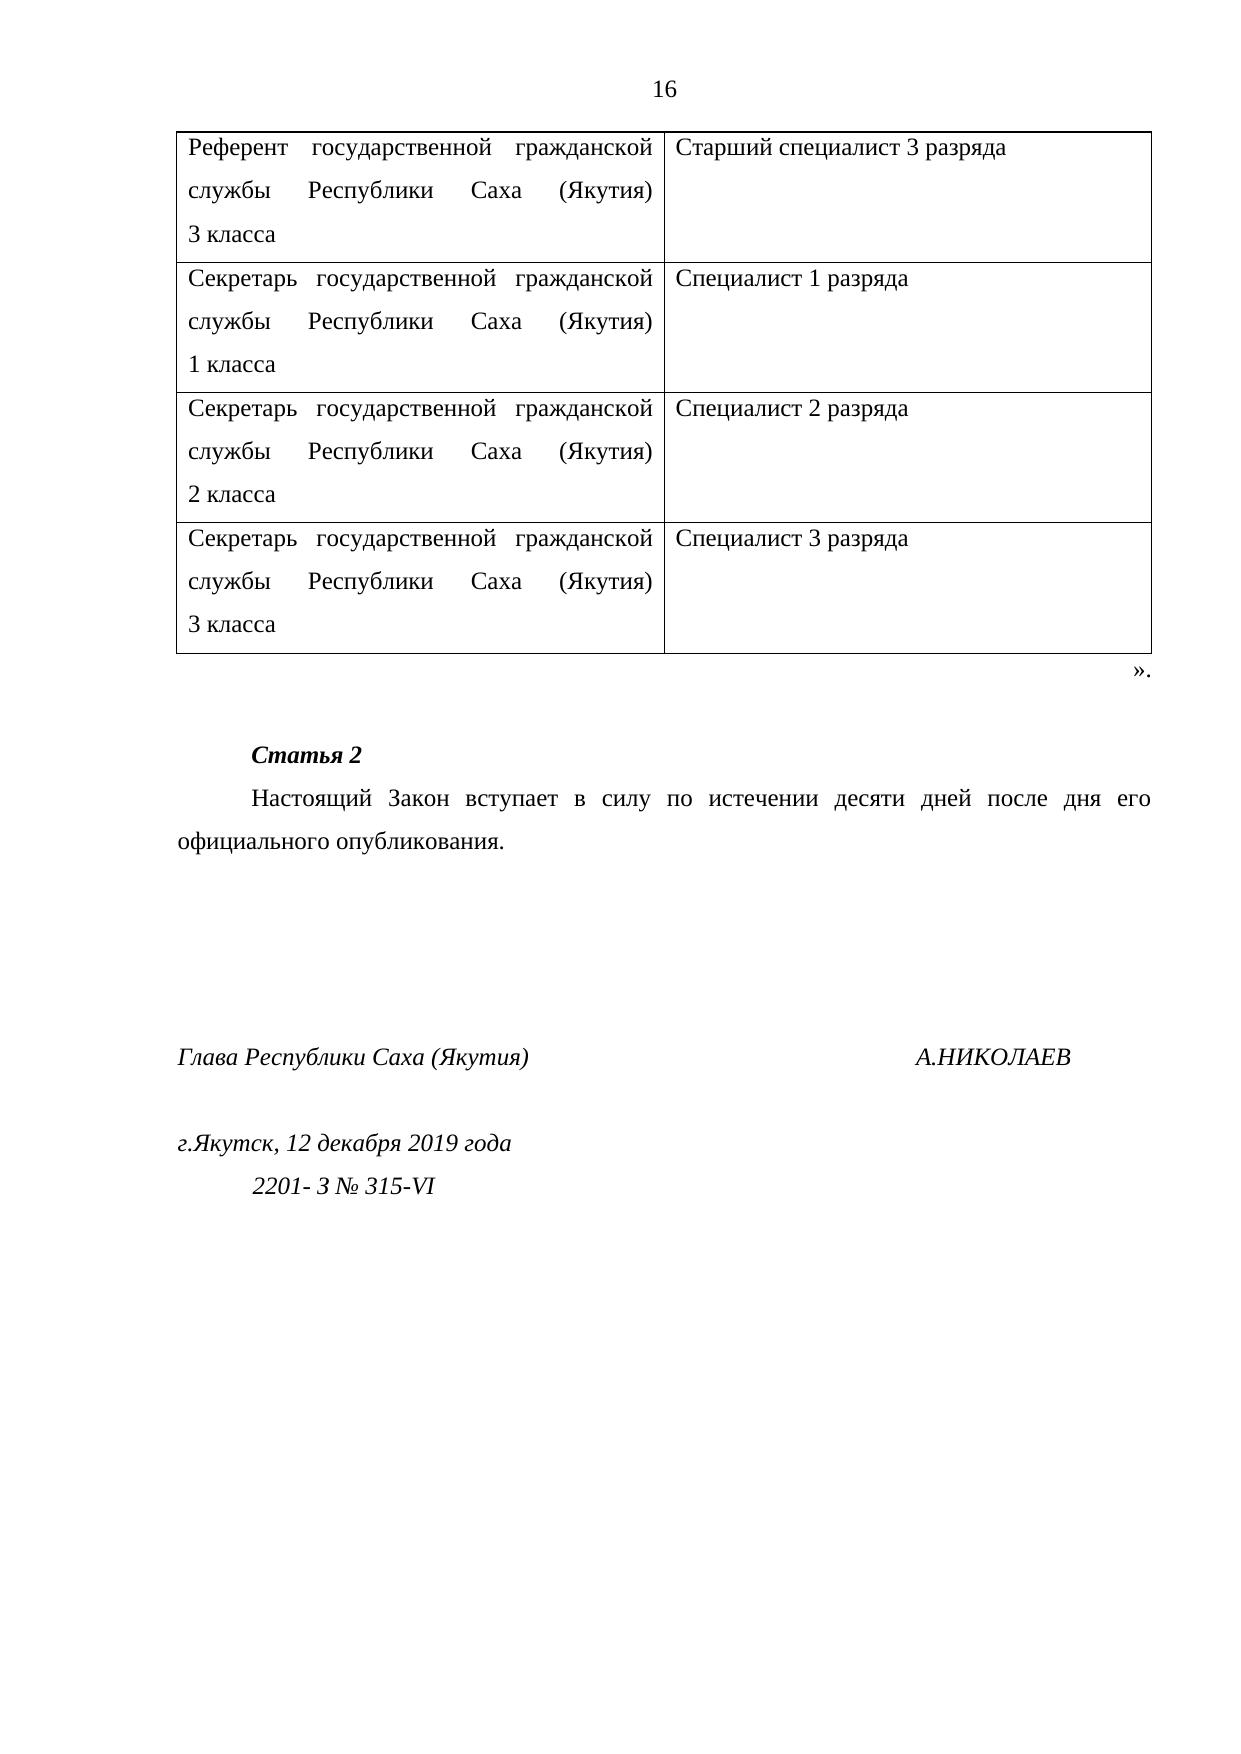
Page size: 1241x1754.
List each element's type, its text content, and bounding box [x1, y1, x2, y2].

text 2201- З № 315-VI [177, 1171, 1152, 1200]
table_cell Референт государственной гражданской службы Республики Саха (Якутия) 3 класса [177, 133, 664, 262]
table_cell Специалист 1 разряда [665, 263, 1151, 392]
table_cell Секретарь государственной гражданской службы Республики Саха (Якутия) 2 класса [177, 393, 664, 522]
table_cell Специалист 2 разряда [665, 393, 1151, 522]
text г.Якутск, 12 декабря 2019 года [177, 1128, 1152, 1157]
text Настоящий Закон вступает в силу по истечении десяти дней после дня его официального опубликования. [177, 783, 1152, 855]
text ». [177, 654, 1152, 682]
table_cell Старший специалист 3 разряда [665, 133, 1151, 262]
table_cell Секретарь государственной гражданской службы Республики Саха (Якутия) 3 класса [177, 523, 664, 653]
table_cell Секретарь государственной гражданской службы Республики Саха (Якутия) 1 класса [177, 263, 664, 392]
table_cell Специалист 3 разряда [665, 523, 1151, 653]
text Глава Республики Саха (Якутия) А.НИКОЛАЕВ [177, 1042, 1152, 1071]
text Статья 2 [177, 740, 1152, 769]
